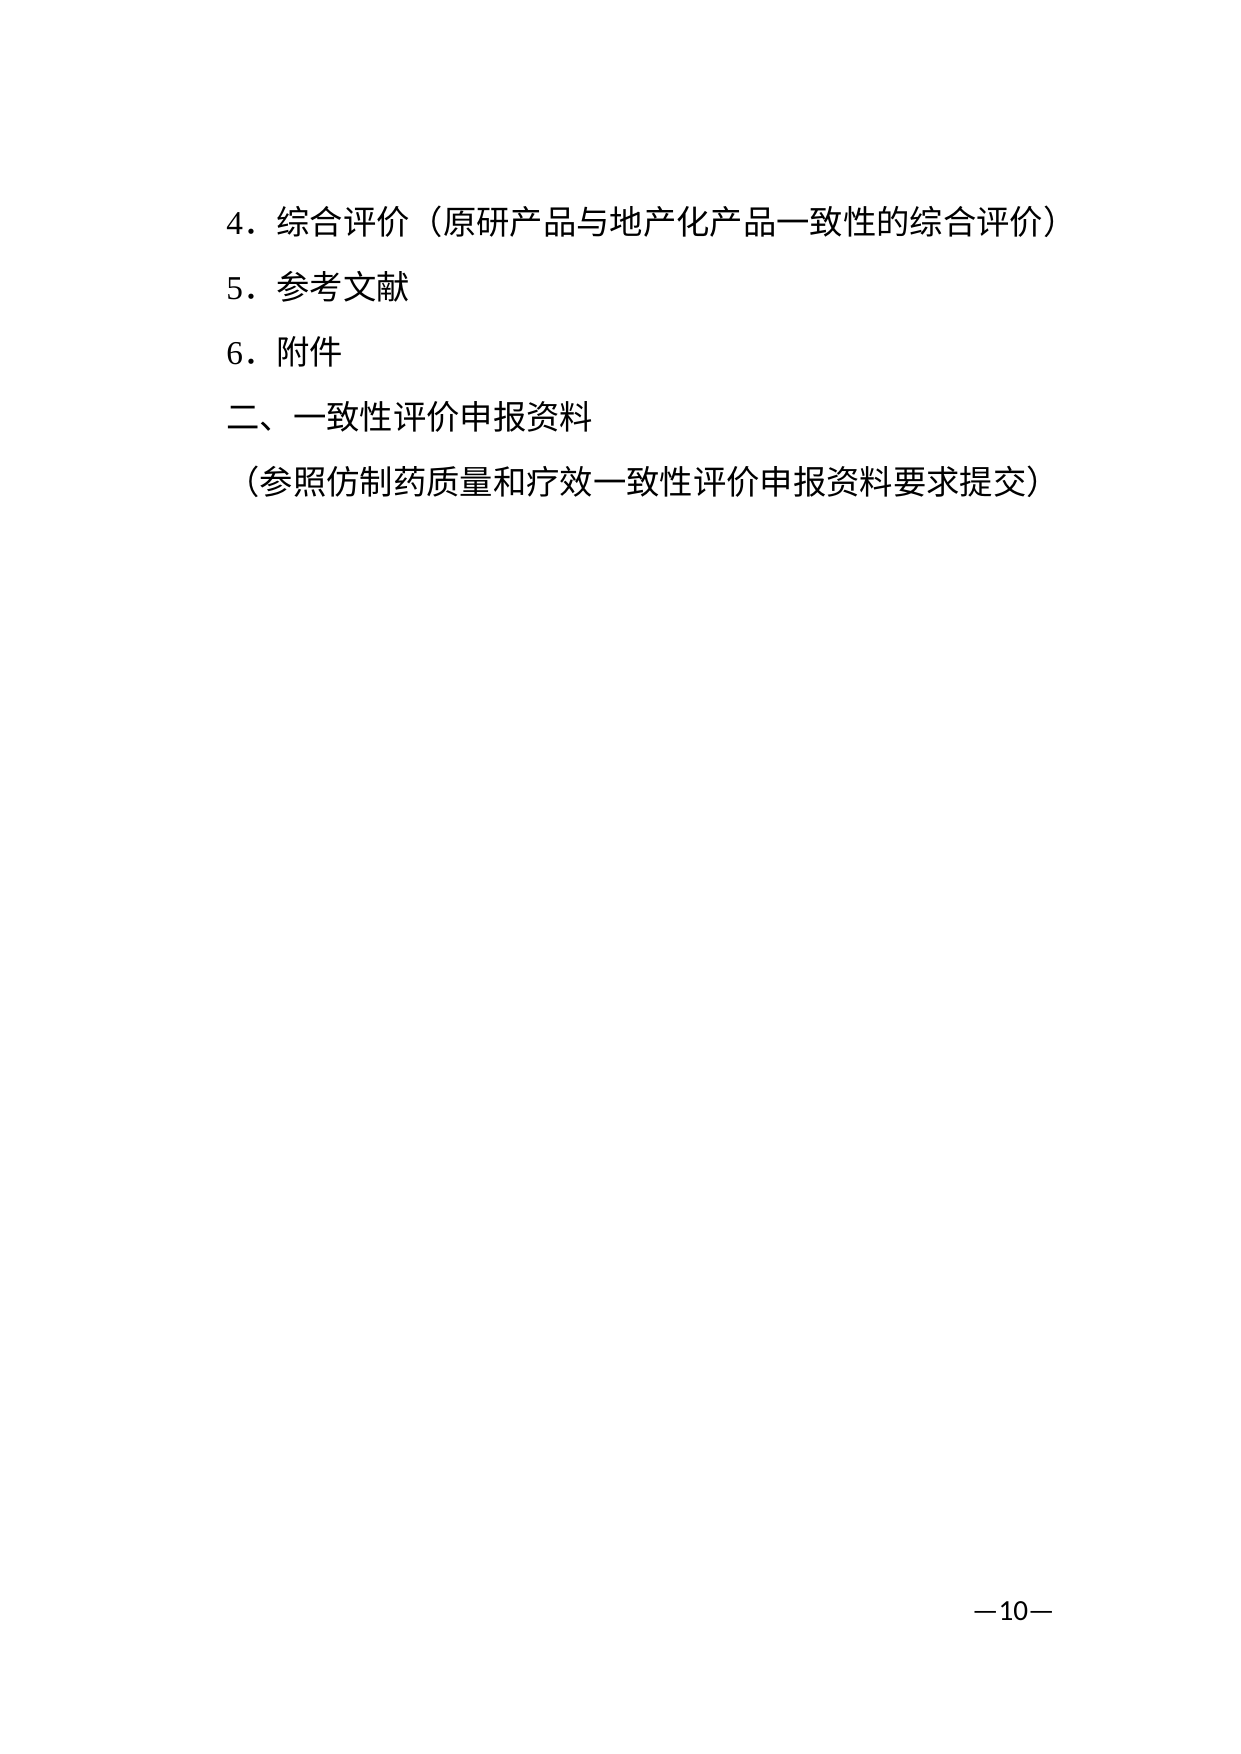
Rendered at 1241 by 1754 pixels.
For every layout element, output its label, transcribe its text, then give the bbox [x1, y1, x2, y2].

text 4．综合评价（原研产品与地产化产品一致性的综合评价） [159, 187, 1081, 252]
text 二、一致性评价申报资料 [159, 382, 1081, 447]
text 6．附件 [159, 317, 1081, 382]
text 5．参考文献 [159, 252, 1081, 317]
text （参照仿制药质量和疗效一致性评价申报资料要求提交） [159, 447, 1081, 512]
